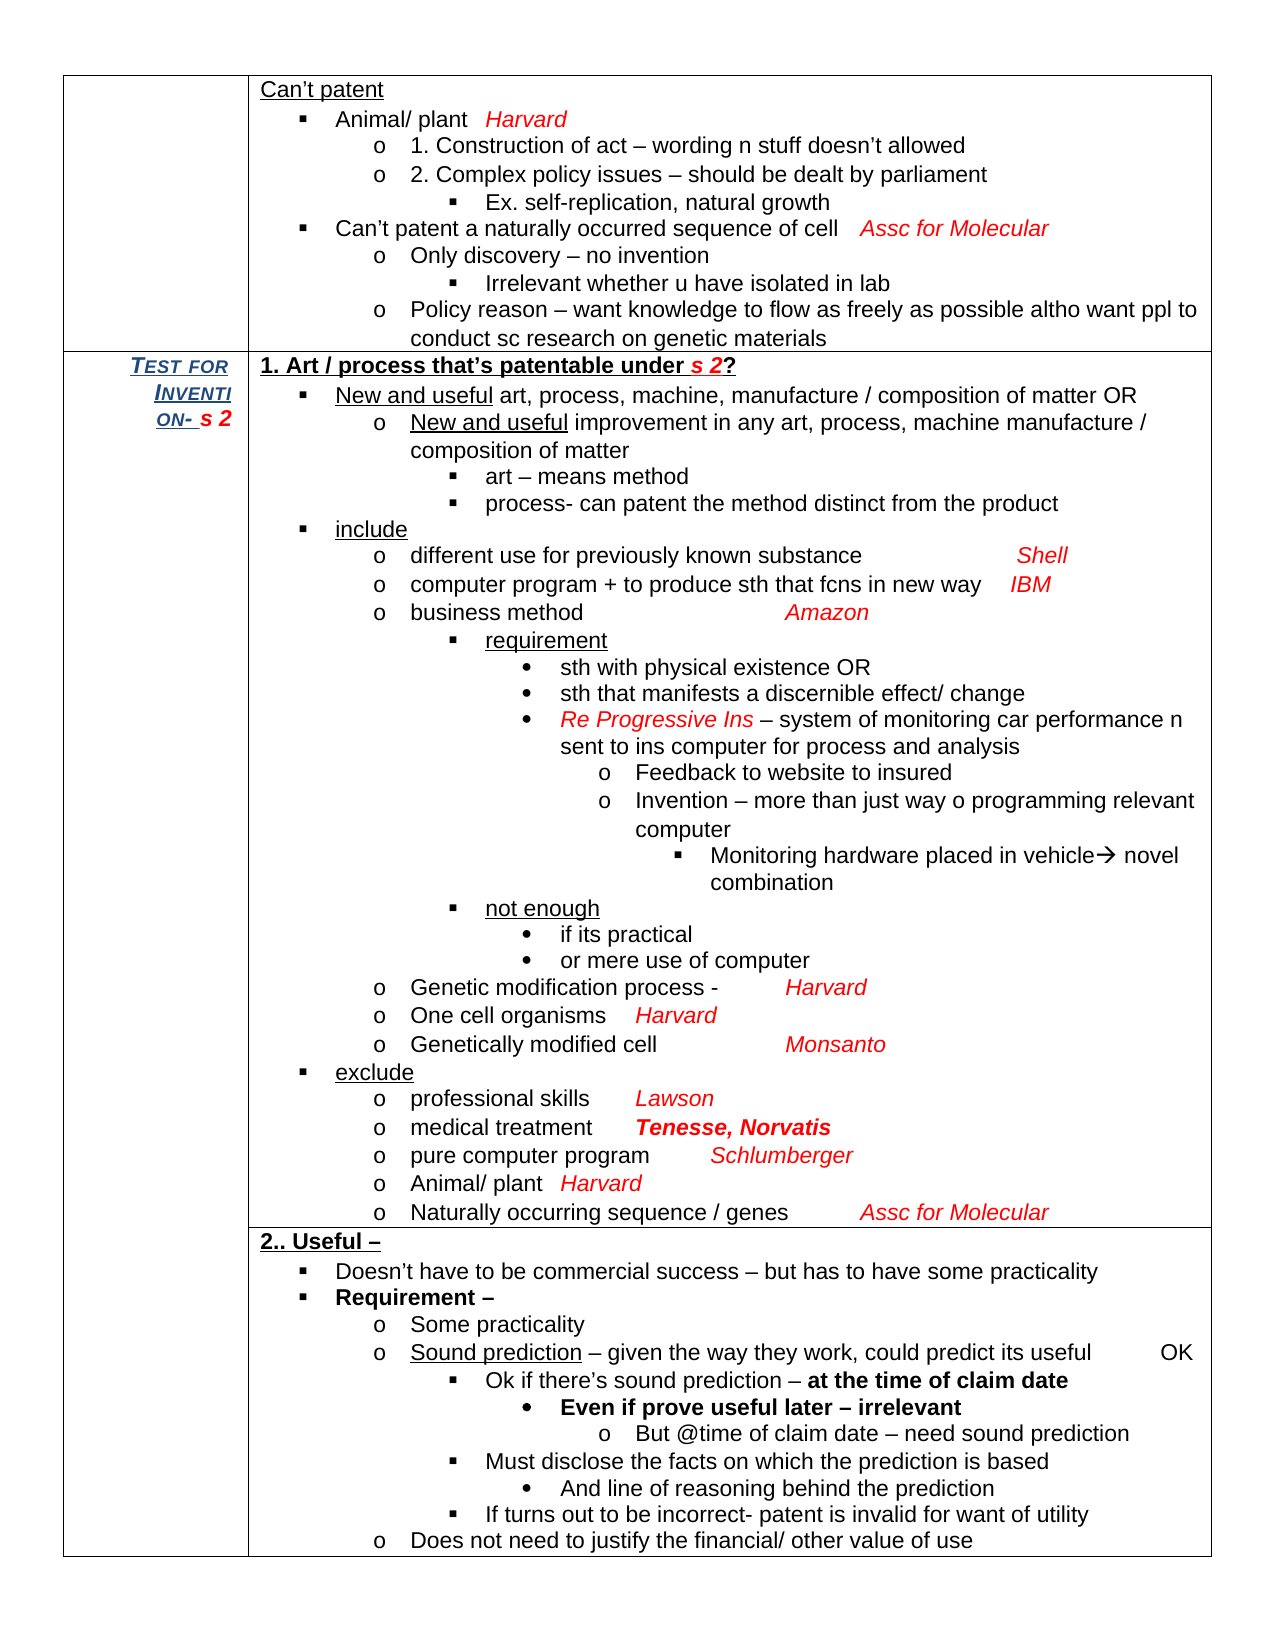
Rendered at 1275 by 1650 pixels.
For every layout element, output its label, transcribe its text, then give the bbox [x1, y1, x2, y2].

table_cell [249, 76, 1211, 351]
table_cell Test for Invention- s 2 [64, 352, 248, 1556]
table_cell 1. Art / process that’s patentable under s 2? New and useful art, process, machine, manufacture / composition of matter OR New and useful improvement in any art, process, machine manufacture / composition of matter art – means method process- can patent the method distinct from the product include different use for previously known substance Shell computer program + to produce sth that fcns in new way IBM business method Amazon requirement sth with physical existence OR sth that manifests a discernible effect/ change Re Progressive Ins – system of monitoring car performance n sent to ins computer for process and analysis Feedback to website to insured Invention – more than just way o programming relevant computer Monitoring hardware placed in vehicle novel combination not enough if its practical or mere use of computer Genetic modification process - Harvard One cell organisms Harvard Genetically modified cell Monsanto exclude professional skills Lawson medical treatment Tenesse, Norvatis pure computer program Schlumberger Animal/ plant Harvard Naturally occurring sequence / genes Assc for Molecular [249, 352, 1211, 1227]
table_cell 2.. Useful – Doesn’t have to be commercial success – but has to have some practicality Requirement – Some practicality Sound prediction – given the way they work, could predict its useful OK Ok if there’s sound prediction – at the time of claim date Even if prove useful later – irrelevant But @time of claim date – need sound prediction Must disclose the facts on which the prediction is based And line of reasoning behind the prediction If turns out to be incorrect- patent is invalid for want of utility Does not need to justify the financial/ other value of use [249, 1228, 1211, 1556]
